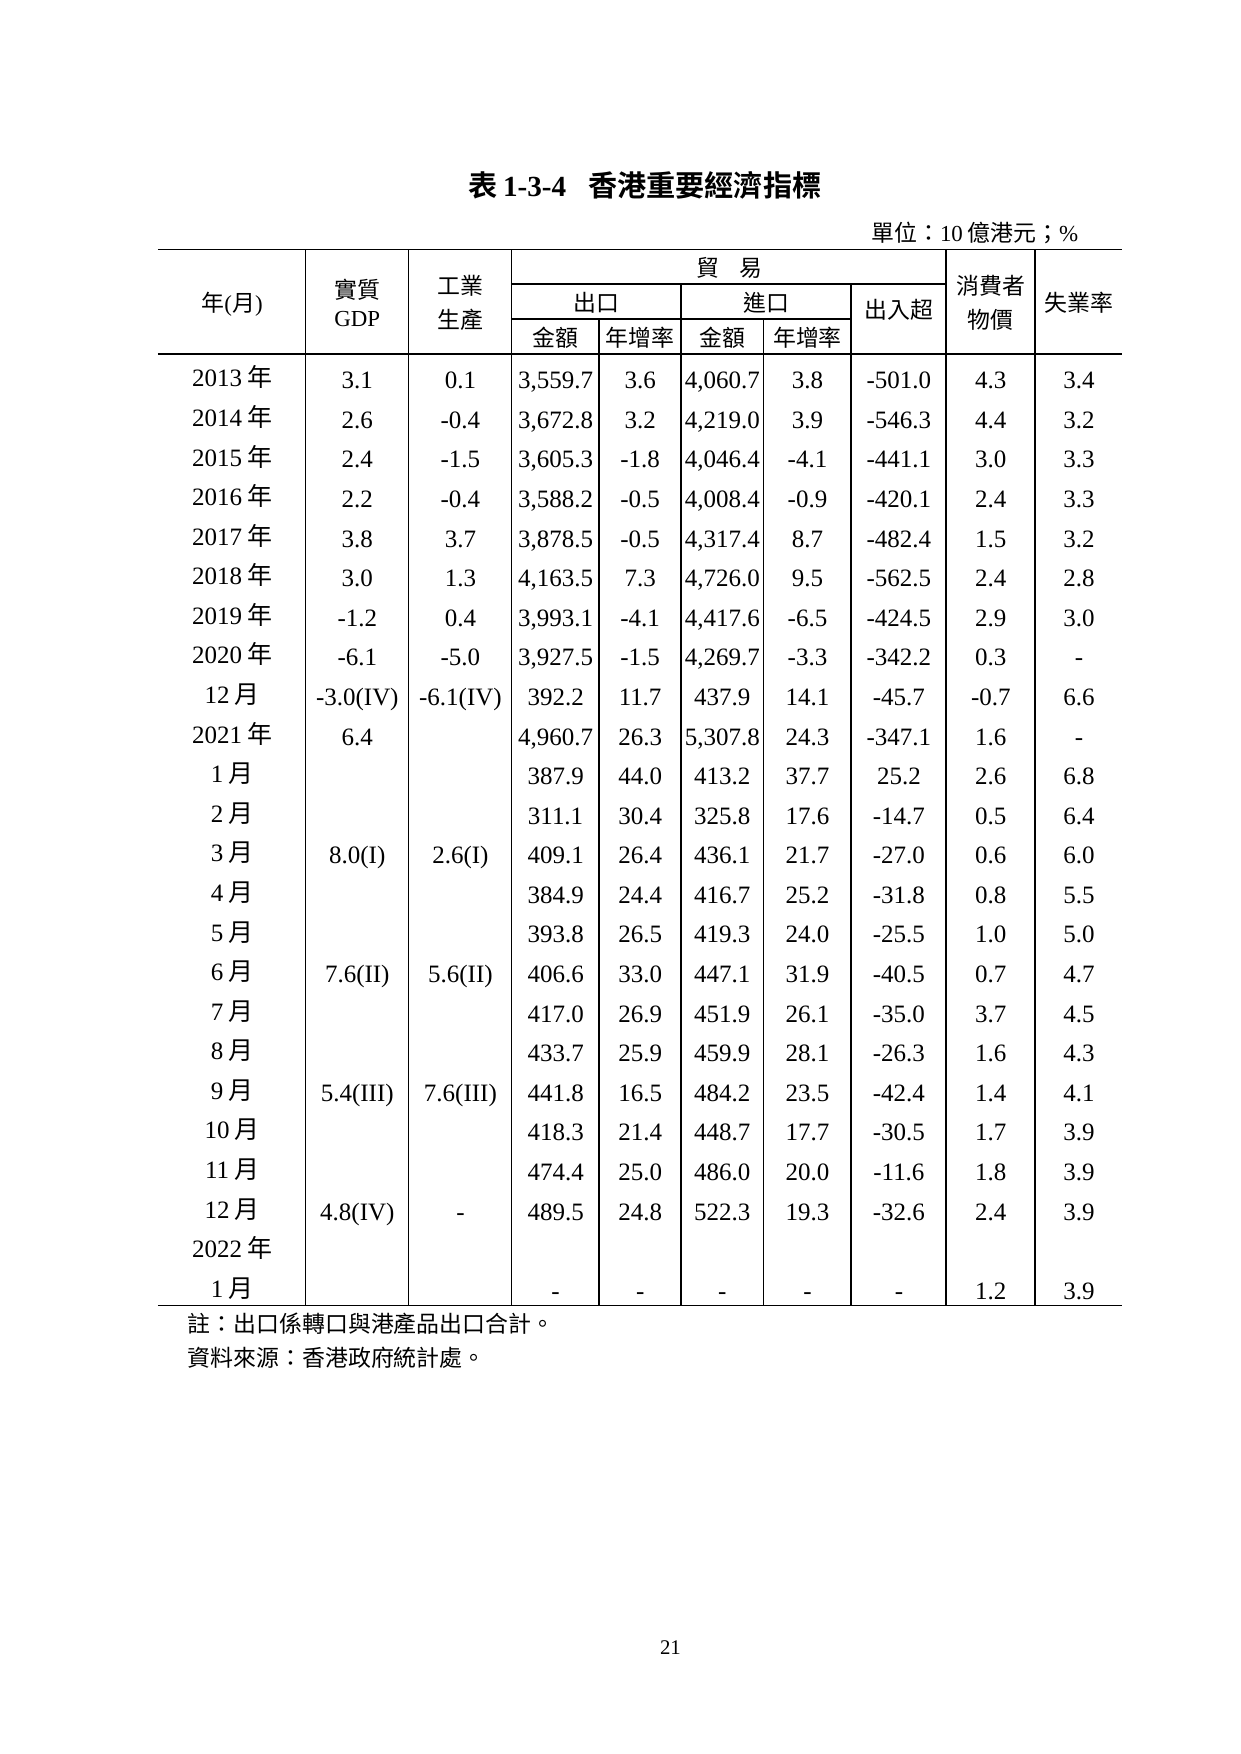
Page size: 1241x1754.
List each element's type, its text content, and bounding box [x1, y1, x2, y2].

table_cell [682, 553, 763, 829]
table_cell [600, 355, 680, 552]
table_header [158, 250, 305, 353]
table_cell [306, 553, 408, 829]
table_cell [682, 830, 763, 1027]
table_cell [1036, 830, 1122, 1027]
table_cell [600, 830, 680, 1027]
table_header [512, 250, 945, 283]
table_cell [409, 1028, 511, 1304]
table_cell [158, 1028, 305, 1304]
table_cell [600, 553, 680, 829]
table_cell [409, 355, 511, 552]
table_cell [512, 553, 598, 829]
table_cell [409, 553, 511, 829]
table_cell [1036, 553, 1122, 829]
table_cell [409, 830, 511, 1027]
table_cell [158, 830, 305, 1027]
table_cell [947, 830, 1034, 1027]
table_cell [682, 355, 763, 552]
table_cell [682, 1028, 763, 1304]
text 表1-3-4 香港重要經濟指標 [187, 162, 1102, 205]
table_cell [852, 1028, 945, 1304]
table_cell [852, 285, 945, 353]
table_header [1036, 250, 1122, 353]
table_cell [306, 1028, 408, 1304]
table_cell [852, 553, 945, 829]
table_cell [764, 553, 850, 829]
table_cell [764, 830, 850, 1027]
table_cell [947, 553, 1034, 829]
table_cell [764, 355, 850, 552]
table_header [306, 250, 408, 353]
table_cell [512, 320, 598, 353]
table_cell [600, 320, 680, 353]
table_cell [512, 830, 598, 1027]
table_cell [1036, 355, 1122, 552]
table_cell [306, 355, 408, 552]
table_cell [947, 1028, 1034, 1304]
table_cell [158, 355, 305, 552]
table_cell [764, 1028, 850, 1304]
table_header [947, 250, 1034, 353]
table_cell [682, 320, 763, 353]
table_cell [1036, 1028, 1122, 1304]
text 單位：10億港元；% [187, 215, 1078, 248]
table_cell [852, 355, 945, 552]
text 資料來源：香港政府統計處。 [187, 1339, 1078, 1373]
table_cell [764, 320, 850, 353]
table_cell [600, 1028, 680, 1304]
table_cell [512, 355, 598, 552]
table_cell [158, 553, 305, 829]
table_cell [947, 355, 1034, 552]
text 註：出口係轉口與港產品出口合計。 [187, 1306, 1078, 1339]
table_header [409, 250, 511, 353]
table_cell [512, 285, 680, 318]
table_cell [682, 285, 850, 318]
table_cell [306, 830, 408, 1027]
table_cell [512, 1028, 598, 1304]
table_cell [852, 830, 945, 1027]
